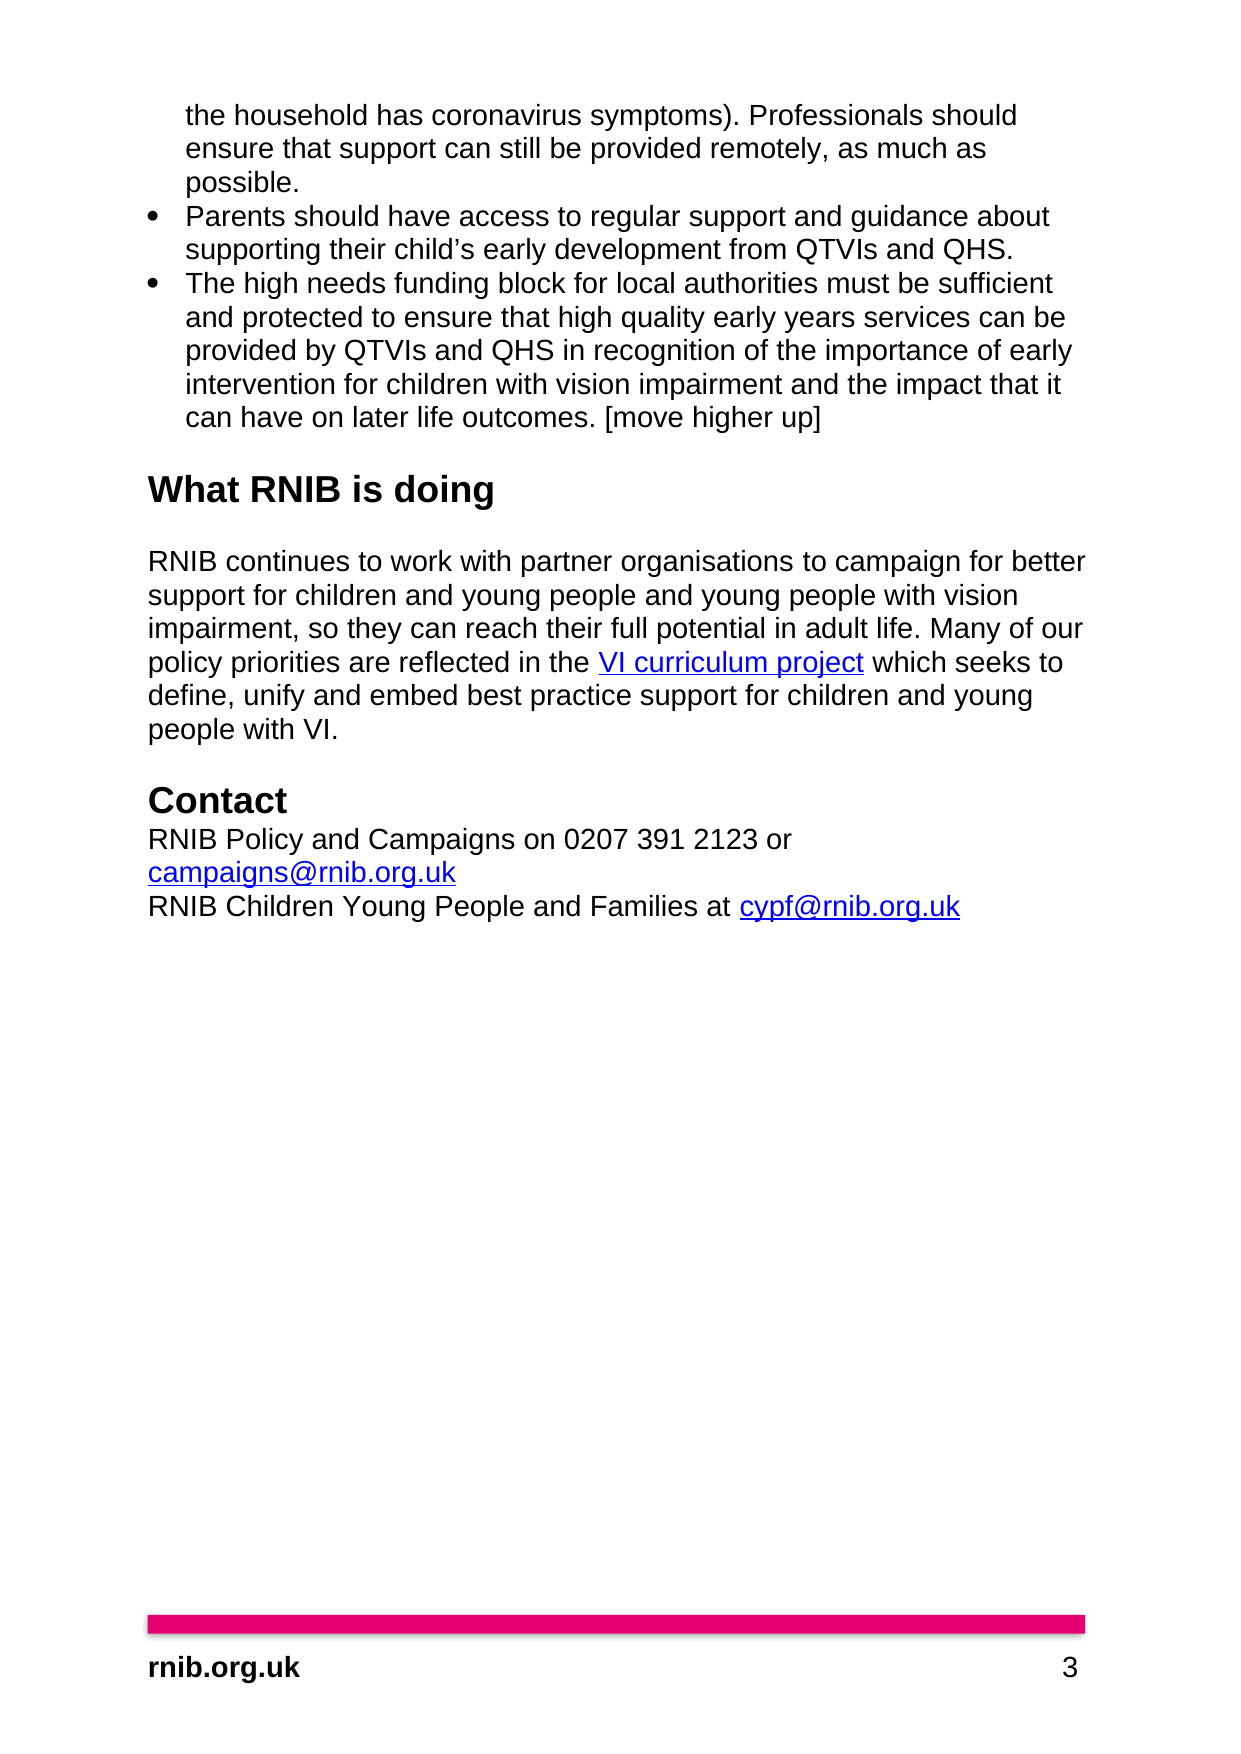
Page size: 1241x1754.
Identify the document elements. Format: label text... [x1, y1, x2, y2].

text RNIB continues to work with partner organisations to campaign for better support for children and young people and young people with vision impairment, so they can reach their full potential in adult life. Many of our policy priorities are reflected in the VI curriculum project which seeks to define, unify and embed best practice support for children and young people with VI. [148, 544, 1092, 745]
subtitle Contact [148, 779, 1092, 822]
list The high needs funding block for local authorities must be sufficient and protected to ensure that high quality early years services can be provided by QTVIs and QHS in recognition of the importance of early intervention for children with vision impairment and the impact that it can have on later life outcomes. [move higher up] [148, 266, 1092, 434]
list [148, 98, 1092, 198]
text RNIB Children Young People and Families at cypf@rnib.org.uk [148, 889, 1092, 922]
text RNIB Policy and Campaigns on 0207 391 2123 or campaigns@rnib.org.uk [148, 822, 1092, 889]
subtitle What RNIB is doing [148, 467, 1092, 510]
list Parents should have access to regular support and guidance about supporting their child’s early development from QTVIs and QHS. [148, 198, 1092, 266]
